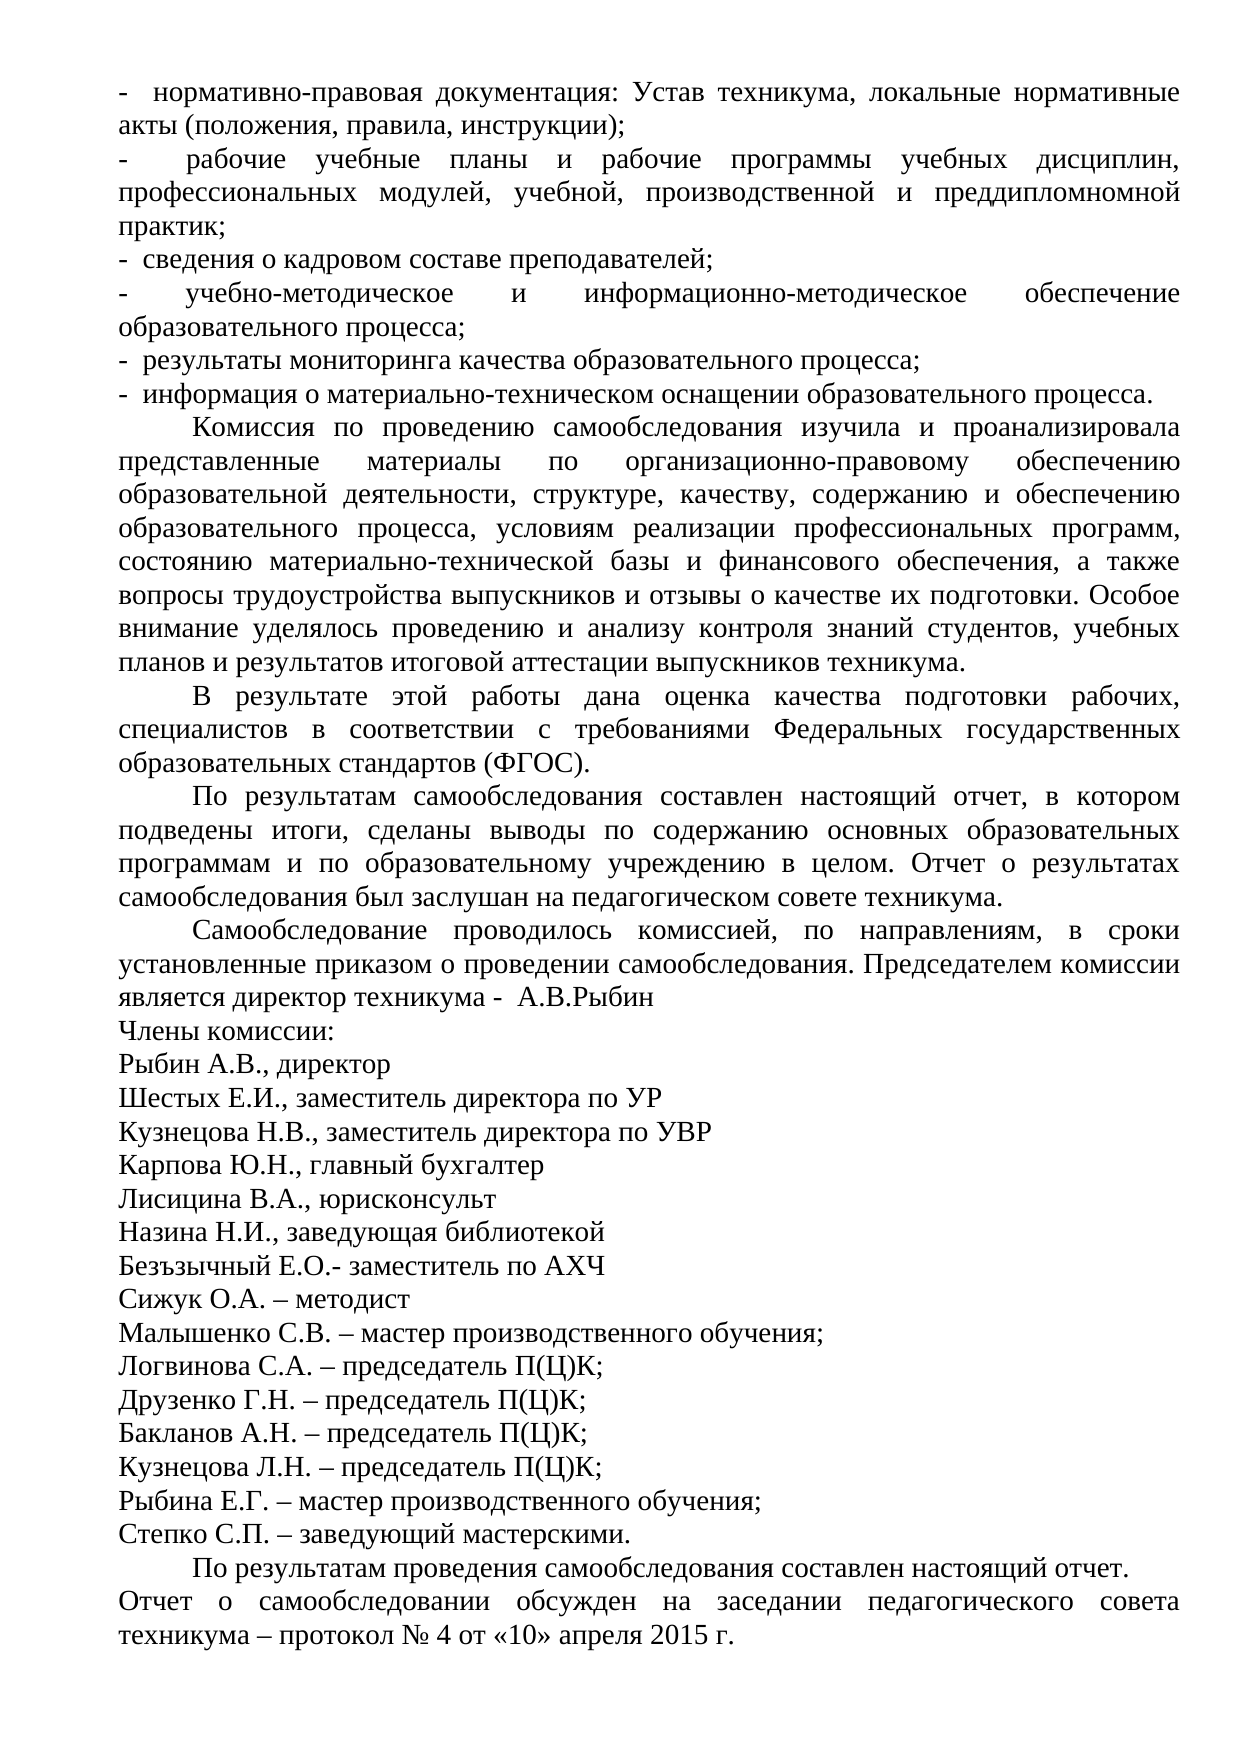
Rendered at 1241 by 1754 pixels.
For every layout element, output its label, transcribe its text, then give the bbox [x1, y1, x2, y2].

text - результаты мониторинга качества образовательного процесса; [118, 342, 1181, 376]
text Сижук О.А. – методист [118, 1281, 1181, 1315]
text Логвинова С.А. – председатель П(Ц)К; [118, 1348, 1181, 1382]
text Бакланов А.Н. – председатель П(Ц)К; [118, 1416, 1181, 1449]
text Отчет о самообследовании обсужден на заседании педагогического совета техникума – протокол № 4 от «10» апреля 2015 г. [118, 1583, 1181, 1650]
text - нормативно-правовая документация: Устав техникума, локальные нормативные акты (положения, правила, инструкции); [118, 74, 1181, 141]
text - учебно-методическое и информационно-методическое обеспечение образовательного процесса; [118, 275, 1181, 342]
text Друзенко Г.Н. – председатель П(Ц)К; [118, 1382, 1181, 1416]
text Шестых Е.И., заместитель директора по УР [118, 1080, 1181, 1114]
text Рыбин А.В., директор [118, 1047, 1181, 1080]
text Карпова Ю.Н., главный бухгалтер [118, 1147, 1181, 1181]
text Комиссия по проведению самообследования изучила и проанализировала представленные материалы по организационно-правовому обеспечению образовательной деятельности, структуре, качеству, содержанию и обеспечению образовательного процесса, условиям реализации профессиональных программ, состоянию материально-технической базы и финансового обеспечения, а также вопросы трудоустройства выпускников и отзывы о качестве их подготовки. Особое внимание уделялось проведению и анализу контроля знаний студентов, учебных планов и результатов итоговой аттестации выпускников техникума. [118, 409, 1181, 678]
text Малышенко С.В. – мастер производственного обучения; [118, 1315, 1181, 1348]
text Рыбина Е.Г. – мастер производственного обучения; [118, 1483, 1181, 1516]
text По результатам самообследования составлен настоящий отчет, в котором подведены итоги, сделаны выводы по содержанию основных образовательных программам и по образовательному учреждению в целом. Отчет о результатах самообследования был заслушан на педагогическом совете техникума. [118, 778, 1181, 912]
text Лисицина В.А., юрисконсульт [118, 1181, 1181, 1214]
text - сведения о кадровом составе преподавателей; [118, 242, 1181, 275]
text Самообследование проводилось комиссией, по направлениям, в сроки установленные приказом о проведении самообследования. Председателем комиссии является директор техникума - А.В.Рыбин [118, 912, 1181, 1013]
text Безъзычный Е.О.- заместитель по АХЧ [118, 1248, 1181, 1281]
text Члены комиссии: [118, 1013, 1181, 1047]
text - информация о материально-техническом оснащении образовательного процесса. [118, 376, 1181, 409]
text В результате этой работы дана оценка качества подготовки рабочих, специалистов в соответствии с требованиями Федеральных государственных образовательных стандартов (ФГОС). [118, 678, 1181, 778]
text Кузнецова Л.Н. – председатель П(Ц)К; [118, 1449, 1181, 1483]
text Назина Н.И., заведующая библиотекой [118, 1214, 1181, 1248]
text По результатам проведения самообследования составлен настоящий отчет. [118, 1550, 1181, 1583]
text Кузнецова Н.В., заместитель директора по УВР [118, 1114, 1181, 1147]
text - рабочие учебные планы и рабочие программы учебных дисциплин, профессиональных модулей, учебной, производственной и преддипломномной практик; [118, 141, 1181, 242]
text Степко С.П. – заведующий мастерскими. [118, 1516, 1181, 1550]
